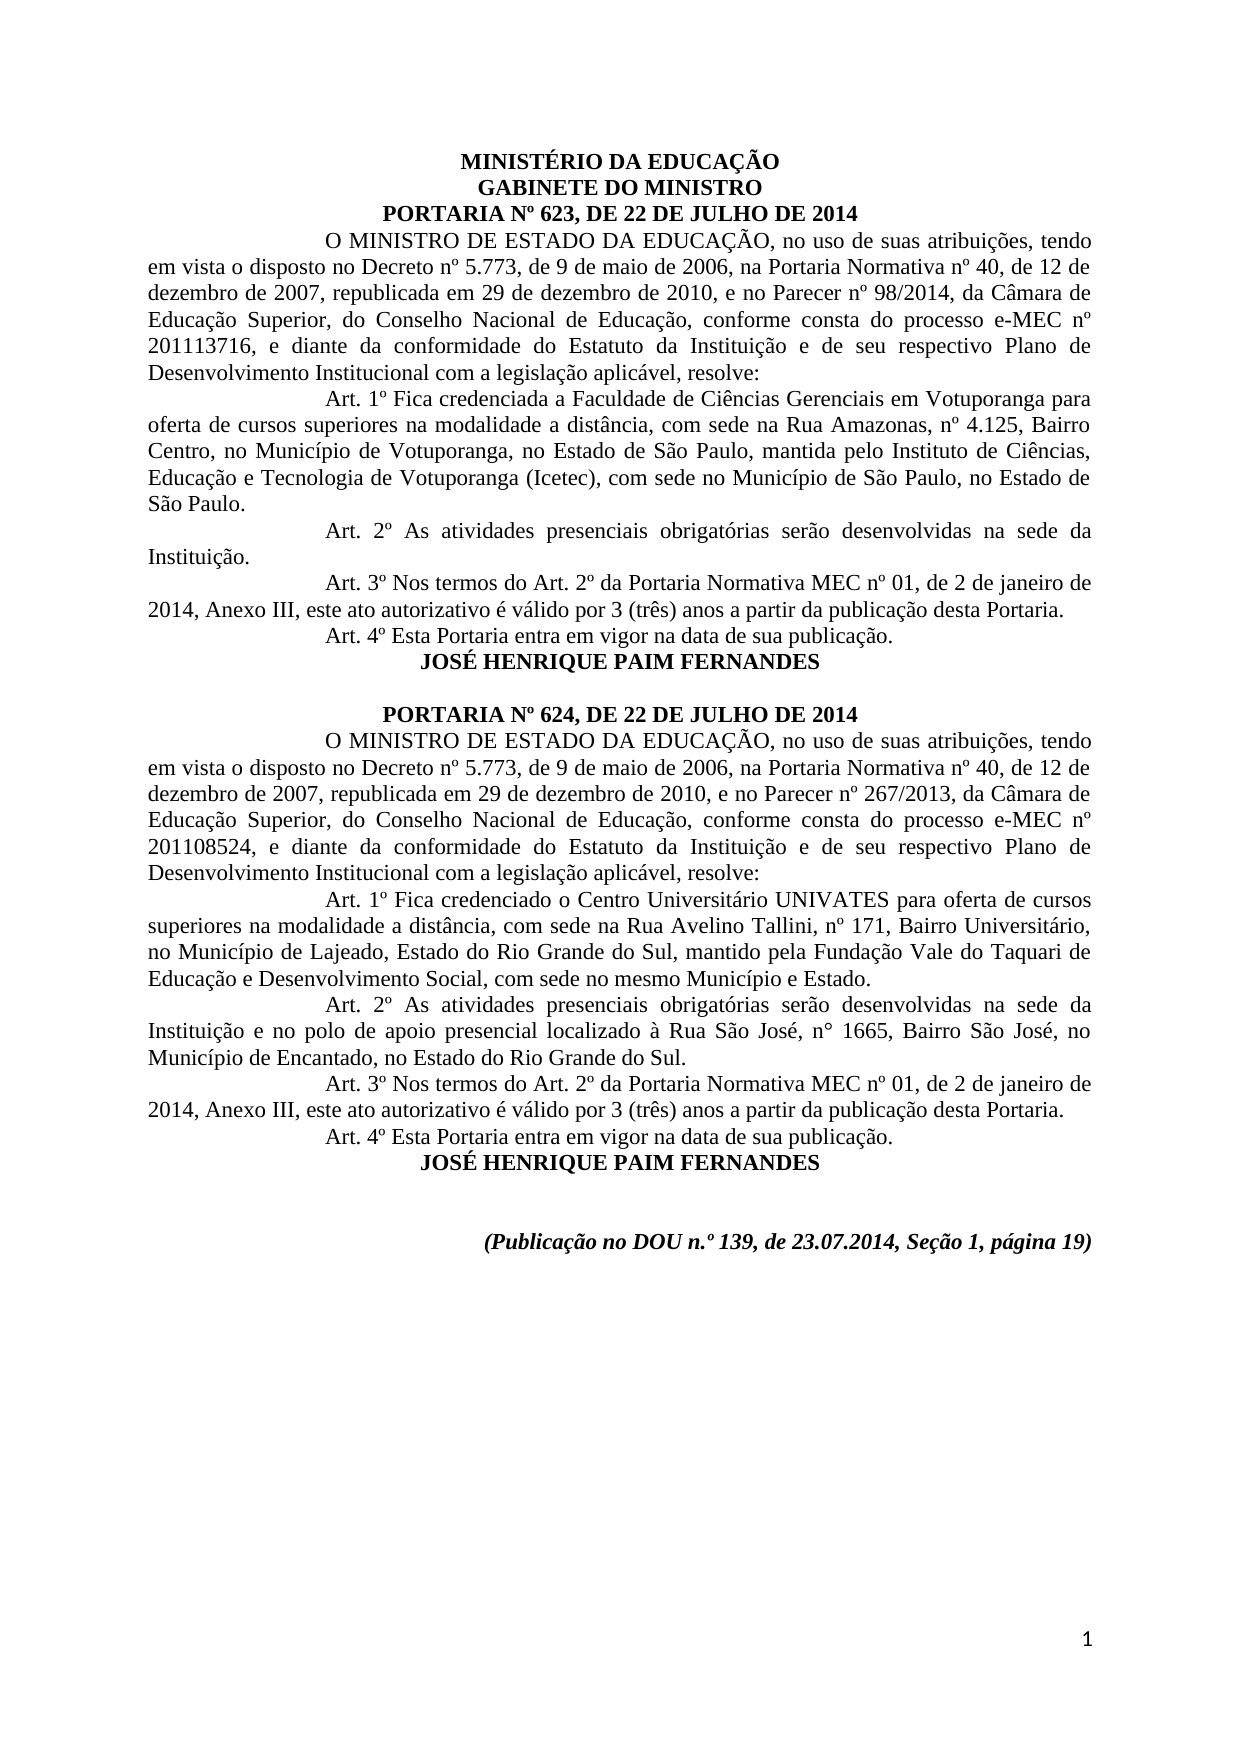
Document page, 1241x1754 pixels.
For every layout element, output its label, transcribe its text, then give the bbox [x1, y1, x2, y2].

text Art. 2º As atividades presenciais obrigatórias serão desenvolvidas na sede da Instituição e no polo de apoio presencial localizado à Rua São José, n° 1665, Bairro São José, no Município de Encantado, no Estado do Rio Grande do Sul. [148, 991, 1092, 1070]
text Art. 2º As atividades presenciais obrigatórias serão desenvolvidas na sede da Instituição. [148, 517, 1092, 569]
text GABINETE DO MINISTRO [148, 174, 1092, 200]
text JOSÉ HENRIQUE PAIM FERNANDES [148, 648, 1092, 675]
text Art. 4º Esta Portaria entra em vigor na data de sua publicação. [148, 622, 1092, 648]
text Art. 1º Fica credenciada a Faculdade de Ciências Gerenciais em Votuporanga para oferta de cursos superiores na modalidade a distância, com sede na Rua Amazonas, nº 4.125, Bairro Centro, no Município de Votuporanga, no Estado de São Paulo, mantida pelo Instituto de Ciências, Educação e Tecnologia de Votuporanga (Icetec), com sede no Município de São Paulo, no Estado de São Paulo. [148, 385, 1092, 517]
text O MINISTRO DE ESTADO DA EDUCAÇÃO, no uso de suas atribuições, tendo em vista o disposto no Decreto nº 5.773, de 9 de maio de 2006, na Portaria Normativa nº 40, de 12 de dezembro de 2007, republicada em 29 de dezembro de 2010, e no Parecer nº 98/2014, da Câmara de Educação Superior, do Conselho Nacional de Educação, conforme consta do processo e-MEC nº 201113716, e diante da conformidade do Estatuto da Instituição e de seu respectivo Plano de Desenvolvimento Institucional com a legislação aplicável, resolve: [148, 227, 1092, 385]
text JOSÉ HENRIQUE PAIM FERNANDES [148, 1149, 1092, 1176]
text Art. 1º Fica credenciado o Centro Universitário UNIVATES para oferta de cursos superiores na modalidade a distância, com sede na Rua Avelino Tallini, nº 171, Bairro Universitário, no Município de Lajeado, Estado do Rio Grande do Sul, mantido pela Fundação Vale do Taquari de Educação e Desenvolvimento Social, com sede no mesmo Município e Estado. [148, 886, 1092, 991]
text Art. 3º Nos termos do Art. 2º da Portaria Normativa MEC nº 01, de 2 de janeiro de 2014, Anexo III, este ato autorizativo é válido por 3 (três) anos a partir da publicação desta Portaria. [148, 1070, 1092, 1123]
text PORTARIA Nº 623, DE 22 DE JULHO DE 2014 [148, 200, 1092, 227]
text (Publicação no DOU n.º 139, de 23.07.2014, Seção 1, página 19) [148, 1228, 1092, 1254]
text Art. 4º Esta Portaria entra em vigor na data de sua publicação. [148, 1123, 1092, 1149]
text PORTARIA Nº 624, DE 22 DE JULHO DE 2014 [148, 701, 1092, 727]
text Art. 3º Nos termos do Art. 2º da Portaria Normativa MEC nº 01, de 2 de janeiro de 2014, Anexo III, este ato autorizativo é válido por 3 (três) anos a partir da publicação desta Portaria. [148, 569, 1092, 622]
text MINISTÉRIO DA EDUCAÇÃO [148, 148, 1092, 174]
text O MINISTRO DE ESTADO DA EDUCAÇÃO, no uso de suas atribuições, tendo em vista o disposto no Decreto nº 5.773, de 9 de maio de 2006, na Portaria Normativa nº 40, de 12 de dezembro de 2007, republicada em 29 de dezembro de 2010, e no Parecer nº 267/2013, da Câmara de Educação Superior, do Conselho Nacional de Educação, conforme consta do processo e-MEC nº 201108524, e diante da conformidade do Estatuto da Instituição e de seu respectivo Plano de Desenvolvimento Institucional com a legislação aplicável, resolve: [148, 727, 1092, 886]
